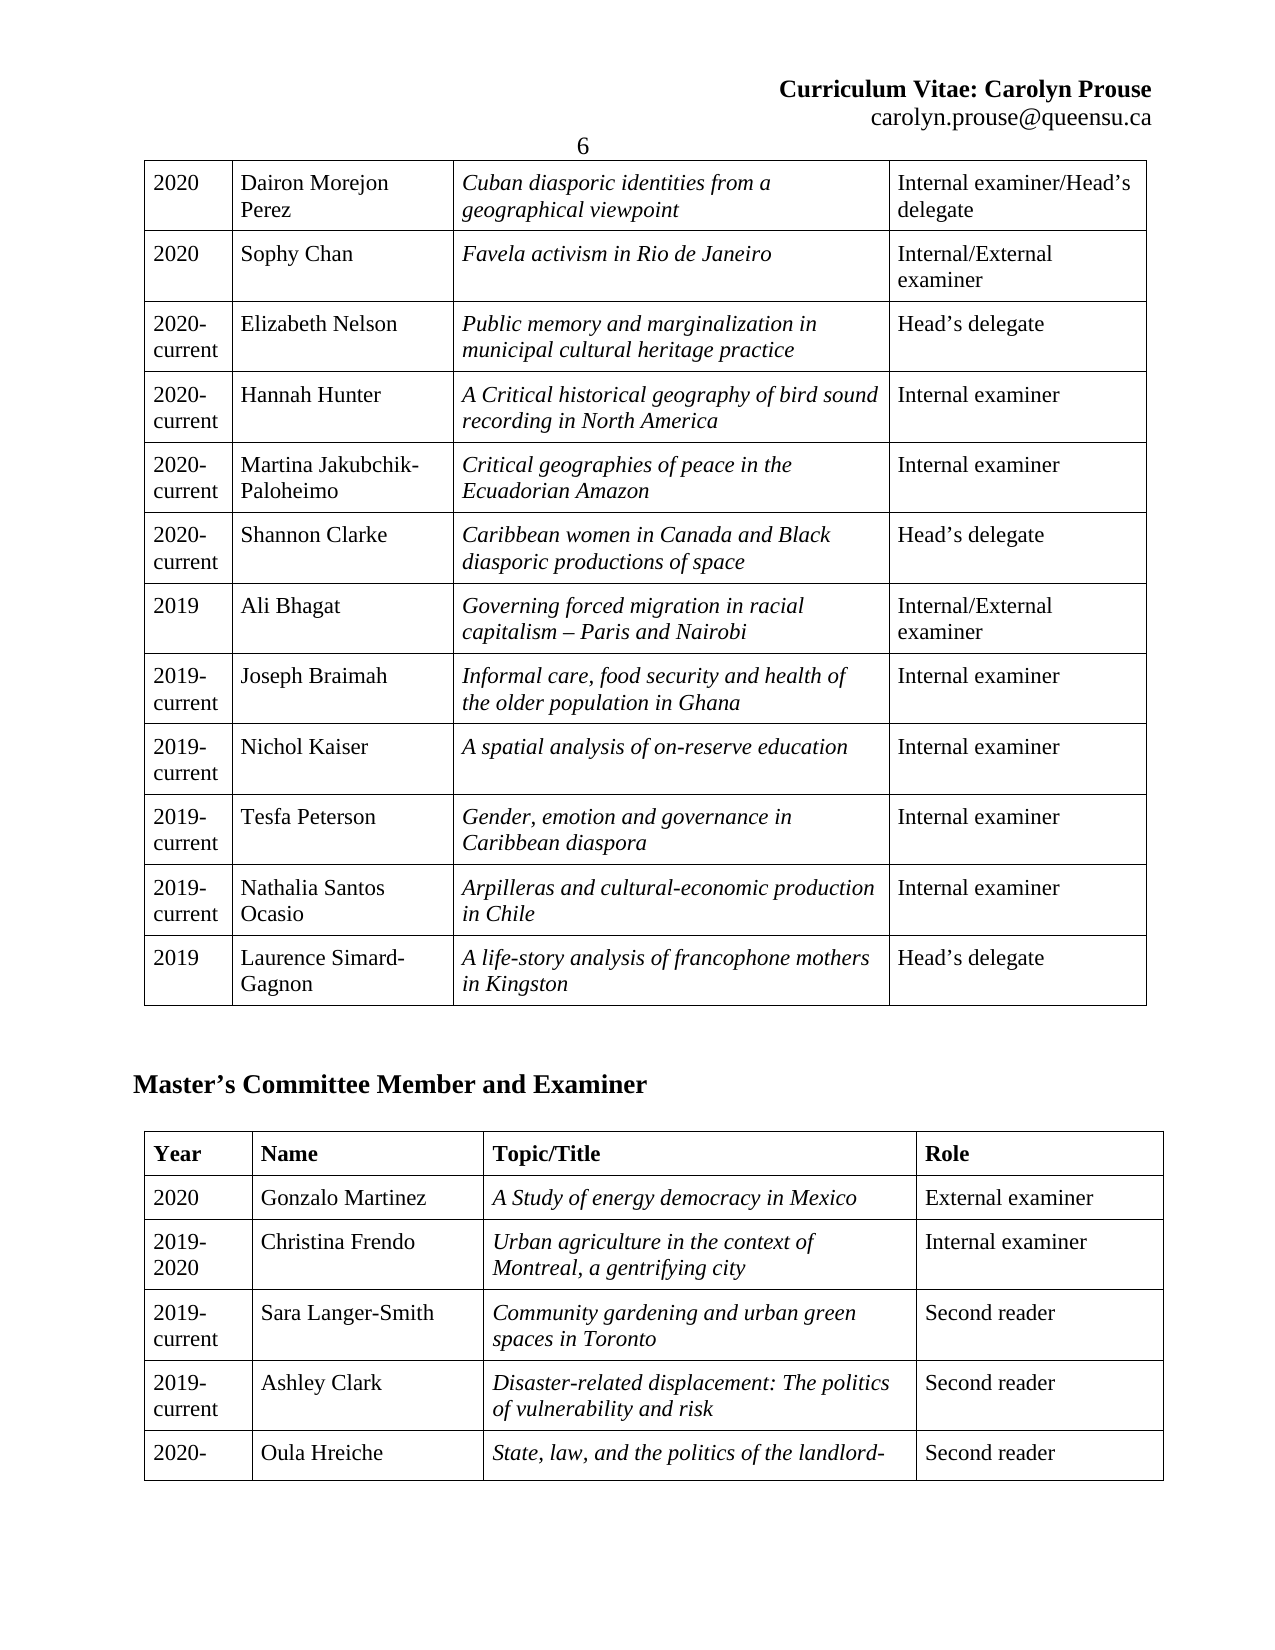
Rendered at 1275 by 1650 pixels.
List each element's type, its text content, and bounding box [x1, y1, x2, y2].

table_cell 2019-current [145, 795, 232, 864]
table_cell Critical geographies of peace in the Ecuadorian Amazon [454, 443, 889, 512]
table_cell 2020 [145, 231, 232, 301]
table_cell A life-story analysis of francophone mothers in Kingston [454, 936, 889, 1005]
table_cell Shannon Clarke [233, 513, 453, 582]
table_cell Governing forced migration in racial capitalism – Paris and Nairobi [454, 584, 889, 653]
table_cell Dairon Morejon Perez [233, 161, 453, 230]
table_cell Community gardening and urban green spaces in Toronto [484, 1290, 916, 1359]
table_cell Internal examiner [890, 372, 1146, 442]
table_cell Joseph Braimah [233, 654, 453, 723]
text Master’s Committee Member and Examiner [133, 1068, 1152, 1099]
table_cell Head’s delegate [890, 936, 1146, 1005]
table_cell Second reader [917, 1431, 1163, 1480]
table_header Topic/Title [484, 1132, 916, 1175]
table_cell Head’s delegate [890, 513, 1146, 582]
table_cell Elizabeth Nelson [233, 302, 453, 371]
table_cell Internal examiner [890, 724, 1146, 794]
table_cell Head’s delegate [890, 302, 1146, 371]
table_cell Caribbean women in Canada and Black diasporic productions of space [454, 513, 889, 582]
table_cell 2019 [145, 936, 232, 1005]
table_cell Internal examiner [917, 1220, 1163, 1289]
table_cell 2020- current [145, 372, 232, 442]
table_cell Sophy Chan [233, 231, 453, 301]
table_cell 2020-current [145, 513, 232, 582]
table_cell Gender, emotion and governance in Caribbean diaspora [454, 795, 889, 864]
table_cell A Study of energy democracy in Mexico [484, 1176, 916, 1219]
table_cell Ashley Clark [253, 1361, 483, 1430]
table_cell External examiner [917, 1176, 1163, 1219]
table_cell 2019-current [145, 1361, 252, 1430]
table_cell Favela activism in Rio de Janeiro [454, 231, 889, 301]
table_cell Oula Hreiche [253, 1431, 483, 1480]
table_cell Urban agriculture in the context of Montreal, a gentrifying city [484, 1220, 916, 1289]
table_cell Hannah Hunter [233, 372, 453, 442]
table_cell Internal/External examiner [890, 584, 1146, 653]
table_cell 2019 [145, 584, 232, 653]
table_cell Nathalia Santos Ocasio [233, 865, 453, 934]
table_cell Second reader [917, 1361, 1163, 1430]
table_cell Second reader [917, 1290, 1163, 1359]
table_header Name [253, 1132, 483, 1175]
table_cell Ali Bhagat [233, 584, 453, 653]
table_cell Nichol Kaiser [233, 724, 453, 794]
table_cell 2020-current [145, 1431, 252, 1480]
table_cell A spatial analysis of on-reserve education [454, 724, 889, 794]
table_cell 2020 [145, 1176, 252, 1219]
table_cell 2019-current [145, 654, 232, 723]
table_cell Internal/External examiner [890, 231, 1146, 301]
table_cell Gonzalo Martinez [253, 1176, 483, 1219]
table_header Role [917, 1132, 1163, 1175]
table_cell Internal examiner [890, 865, 1146, 934]
table_cell Public memory and marginalization in municipal cultural heritage practice [454, 302, 889, 371]
table_cell Tesfa Peterson [233, 795, 453, 864]
table_cell 2020-current [145, 443, 232, 512]
table_cell 2020 [145, 161, 232, 230]
table_cell Laurence Simard-Gagnon [233, 936, 453, 1005]
table_cell Cuban diasporic identities from a geographical viewpoint [454, 161, 889, 230]
table_cell 2019-current [145, 724, 232, 794]
table_cell Internal examiner [890, 443, 1146, 512]
table_cell 2019-current [145, 865, 232, 934]
table_cell Internal examiner [890, 654, 1146, 723]
table_cell 2019-current [145, 1290, 252, 1359]
table_header Year [145, 1132, 252, 1175]
table_cell Martina Jakubchik-Paloheimo [233, 443, 453, 512]
table_cell Christina Frendo [253, 1220, 483, 1289]
table_cell Informal care, food security and health of the older population in Ghana [454, 654, 889, 723]
table_cell Arpilleras and cultural-economic production in Chile [454, 865, 889, 934]
table_cell Internal examiner [890, 795, 1146, 864]
table_cell 2020-current [145, 302, 232, 371]
table_cell A Critical historical geography of bird sound recording in North America [454, 372, 889, 442]
table_cell Disaster-related displacement: The politics of vulnerability and risk [484, 1361, 916, 1430]
table_cell 2019-2020 [145, 1220, 252, 1289]
table_cell Sara Langer-Smith [253, 1290, 483, 1359]
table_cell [484, 1431, 916, 1480]
table_cell Internal examiner/Head’s delegate [890, 161, 1146, 230]
